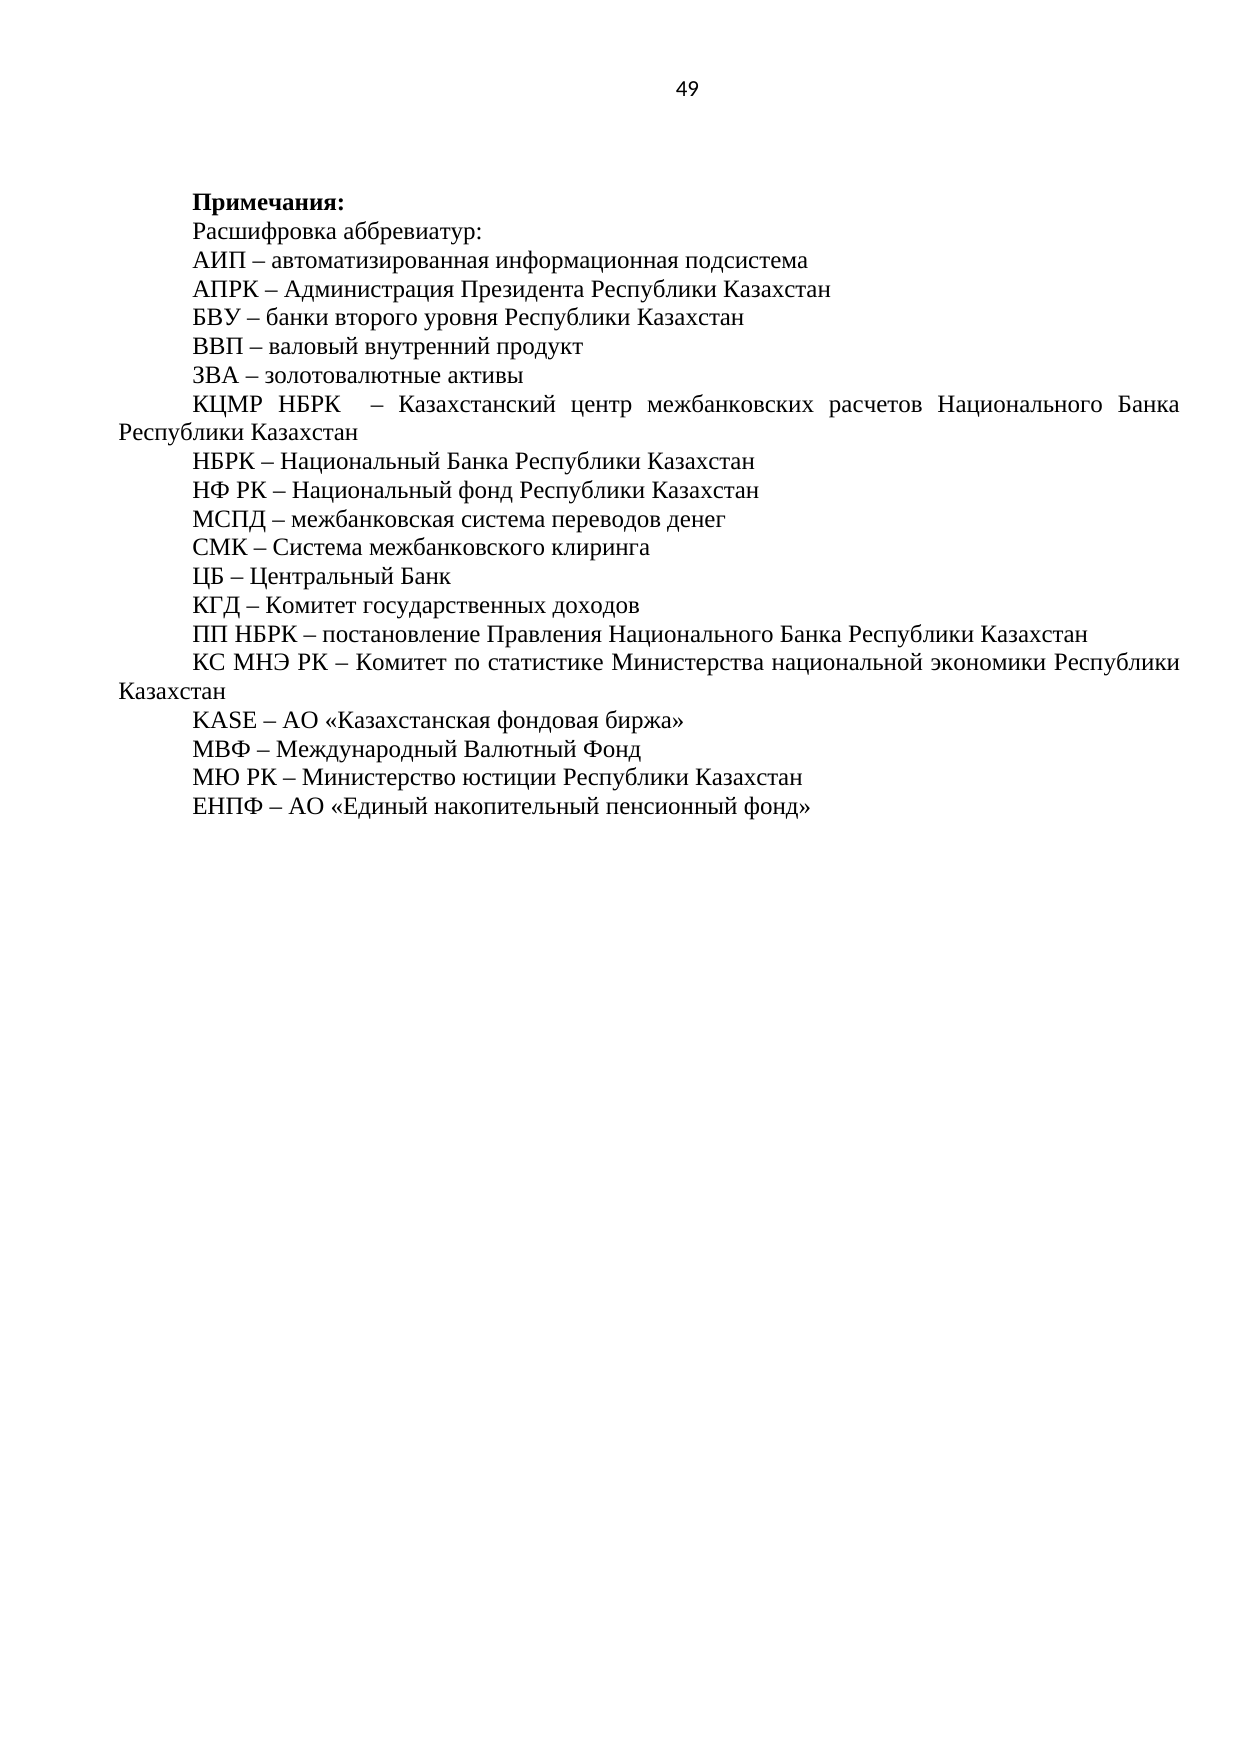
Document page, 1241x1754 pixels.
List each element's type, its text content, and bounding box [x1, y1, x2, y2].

text ПП НБРК – постановление Правления Национального Банка Республики Казахстан [118, 619, 1181, 647]
text KASE – АО «Казахстанская фондовая биржа» [118, 705, 1181, 734]
text КЦМР НБРК – Казахстанский центр межбанковских расчетов Национального Банка Республики Казахстан [118, 389, 1181, 446]
text Примечания: [118, 187, 1181, 216]
text МВФ – Международный Валютный Фонд [118, 734, 1181, 762]
text КГД – Комитет государственных доходов [118, 590, 1181, 619]
text ЗВА – золотовалютные активы [118, 360, 1181, 389]
text НБРК – Национальный Банка Республики Казахстан [118, 446, 1181, 475]
text НФ РК – Национальный фонд Республики Казахстан [118, 475, 1181, 504]
text КС МНЭ РК – Комитет по статистике Министерства национальной экономики Республики Казахстан [118, 647, 1181, 705]
text АИП – автоматизированная информационная подсистема [118, 245, 1181, 274]
text АПРК – Администрация Президента Республики Казахстан [118, 274, 1181, 302]
text ВВП – валовый внутренний продукт [118, 331, 1181, 360]
text Расшифровка аббревиатур: [118, 216, 1181, 245]
text МЮ РК – Министерство юстиции Республики Казахстан [118, 762, 1181, 791]
text СМК – Система межбанковского клиринга [118, 532, 1181, 561]
text БВУ – банки второго уровня Республики Казахстан [118, 302, 1181, 331]
text ЦБ – Центральный Банк [118, 561, 1181, 590]
text МСПД – межбанковская система переводов денег [118, 504, 1181, 532]
text ЕНПФ – АО «Единый накопительный пенсионный фонд» [118, 791, 1181, 820]
